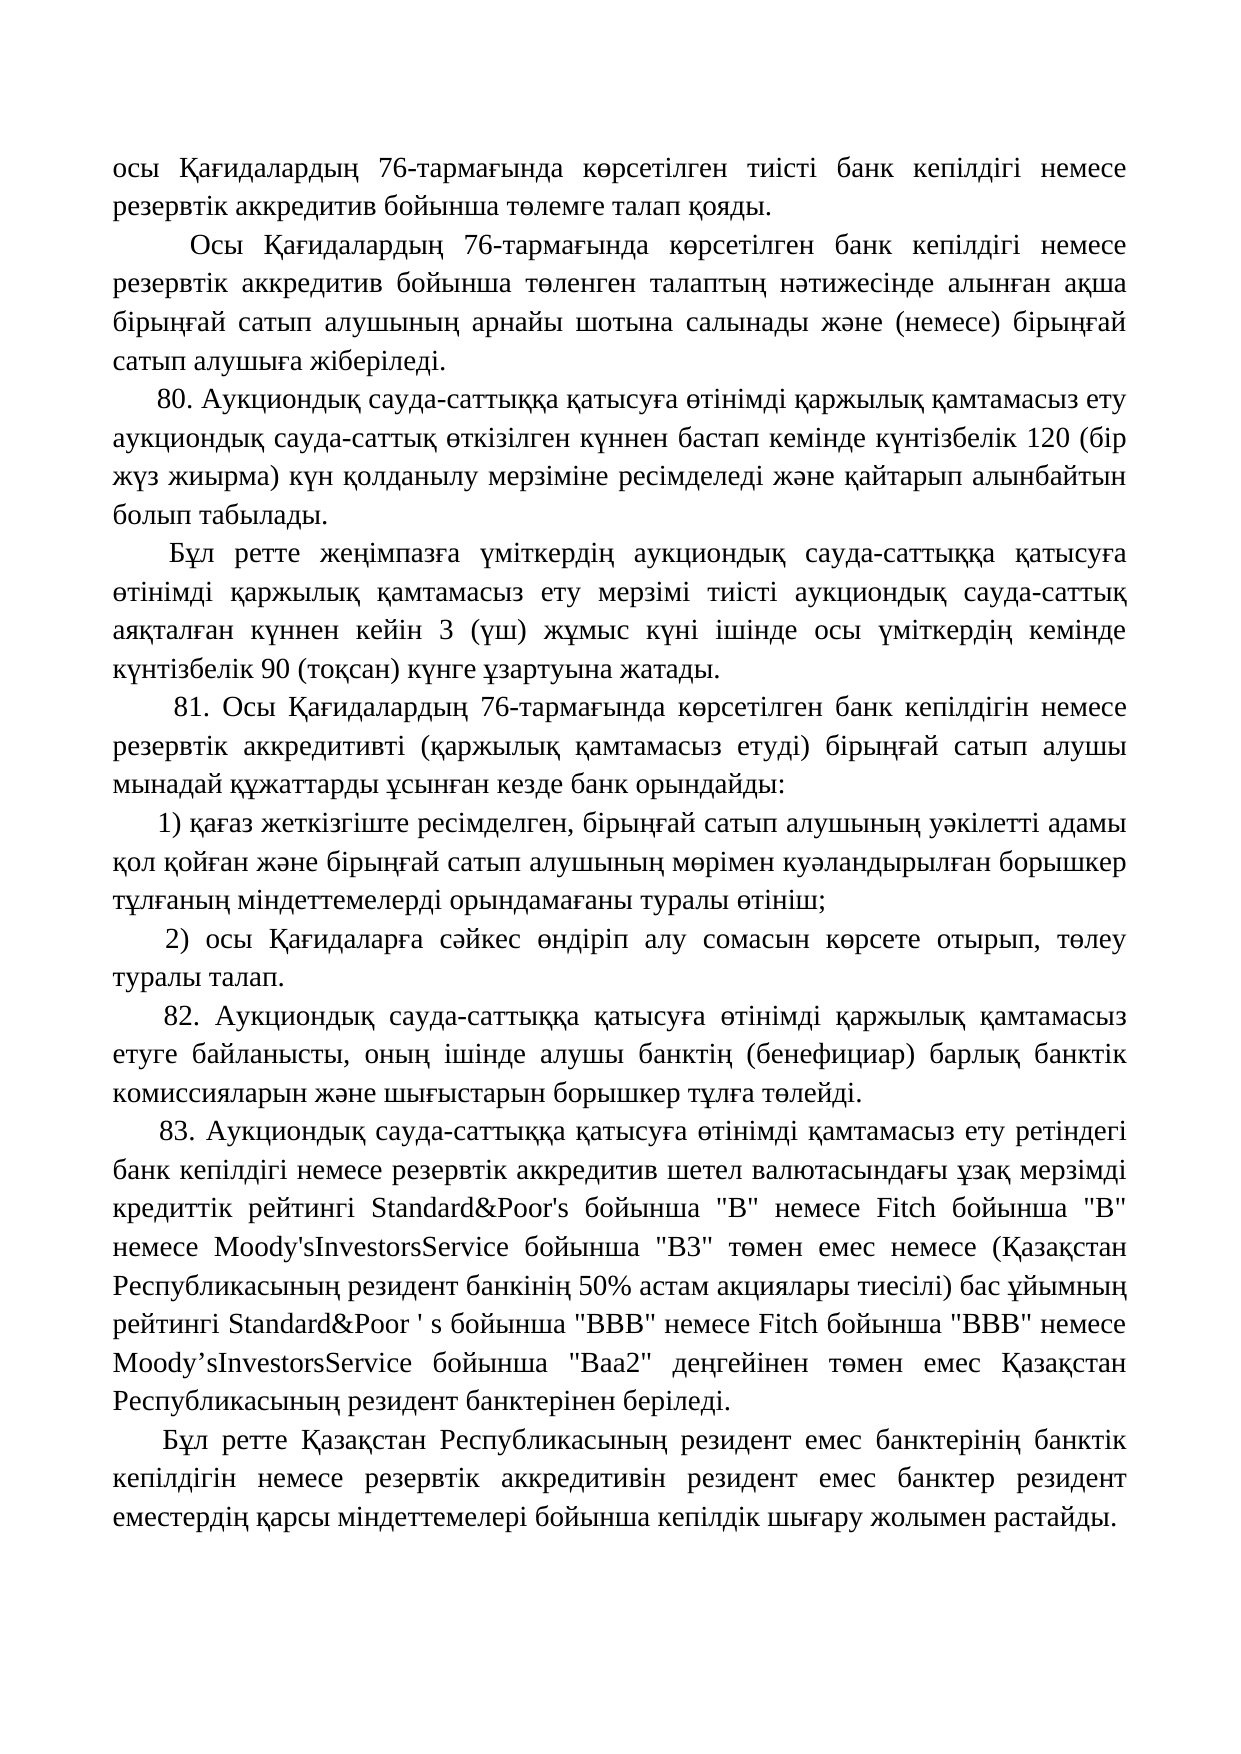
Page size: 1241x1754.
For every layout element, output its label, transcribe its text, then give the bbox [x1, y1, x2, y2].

text 83. Аукциондық сауда-саттыққа қатысуға өтінімді қамтамасыз ету ретіндегі банк кепілдігі немесе резервтік аккредитив шетел валютасындағы ұзақ мерзімді кредиттік рейтингі Standard&Poor's бойынша "В" немесе Fitch бойынша "В" немесе Moody'sInvestorsService бойынша "В3" төмен емес немесе (Қазақстан Республикасының резидент банкінің 50% астам акциялары тиесілі) бас ұйымның рейтингі Standard&Poor ' s бойынша "ВВВ" немесе Fitch бойынша "ВВВ" немесе Moody’sInvestorsService бойынша "Ваа2" деңгейінен төмен емес Қазақстан Республикасының резидент банктерінен беріледі. [112, 1113, 1128, 1417]
text Осы Қағидалардың 76-тармағында көрсетілген банк кепілдігі немесе резервтік аккредитив бойынша төленген талаптың нәтижесінде алынған ақша бірыңғай сатып алушының арнайы шотына салынады және (немесе) бірыңғай сатып алушыға жіберіледі. [112, 227, 1128, 376]
text 81. Осы Қағидалардың 76-тармағында көрсетілген банк кепілдігін немесе резервтік аккредитивті (қаржылық қамтамасыз етуді) бірыңғай сатып алушы мынадай құжаттарды ұсынған кезде банк орындайды: [112, 689, 1128, 800]
text Бұл ретте жеңімпазға үміткердің аукциондық сауда-саттыққа қатысуға өтінімді қаржылық қамтамасыз ету мерзімі тиісті аукциондық сауда-саттық аяқталған күннен кейін 3 (үш) жұмыс күні ішінде осы үміткердің кемінде күнтізбелік 90 (тоқсан) күнге ұзартуына жатады. [112, 535, 1128, 684]
text 1) қағаз жеткізгіште ресімделген, бірыңғай сатып алушының уәкілетті адамы қол қойған және бірыңғай сатып алушының мөрімен куәландырылған борышкер тұлғаның міндеттемелерді орындамағаны туралы өтініш; [112, 805, 1128, 916]
text 2) осы Қағидаларға сәйкес өндіріп алу сомасын көрсете отырып, төлеу туралы талап. [112, 921, 1128, 993]
text Бұл ретте Қазақстан Республикасының резидент емес банктерінің банктік кепілдігін немесе резервтік аккредитивін резидент емес банктер резидент еместердің қарсы міндеттемелері бойынша кепілдік шығару жолымен растайды. [112, 1422, 1128, 1532]
text 80. Аукциондық сауда-саттыққа қатысуға өтінімді қаржылық қамтамасыз ету аукциондық сауда-саттық өткізілген күннен бастап кемінде күнтізбелік 120 (бір жүз жиырма) күн қолданылу мерзіміне ресімделеді және қайтарып алынбайтын болып табылады. [112, 381, 1128, 530]
text 82. Аукциондық сауда-саттыққа қатысуға өтінімді қаржылық қамтамасыз етуге байланысты, оның ішінде алушы банктің (бенефициар) барлық банктік комиссияларын және шығыстарын борышкер тұлға төлейді. [112, 998, 1128, 1108]
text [112, 150, 1128, 222]
